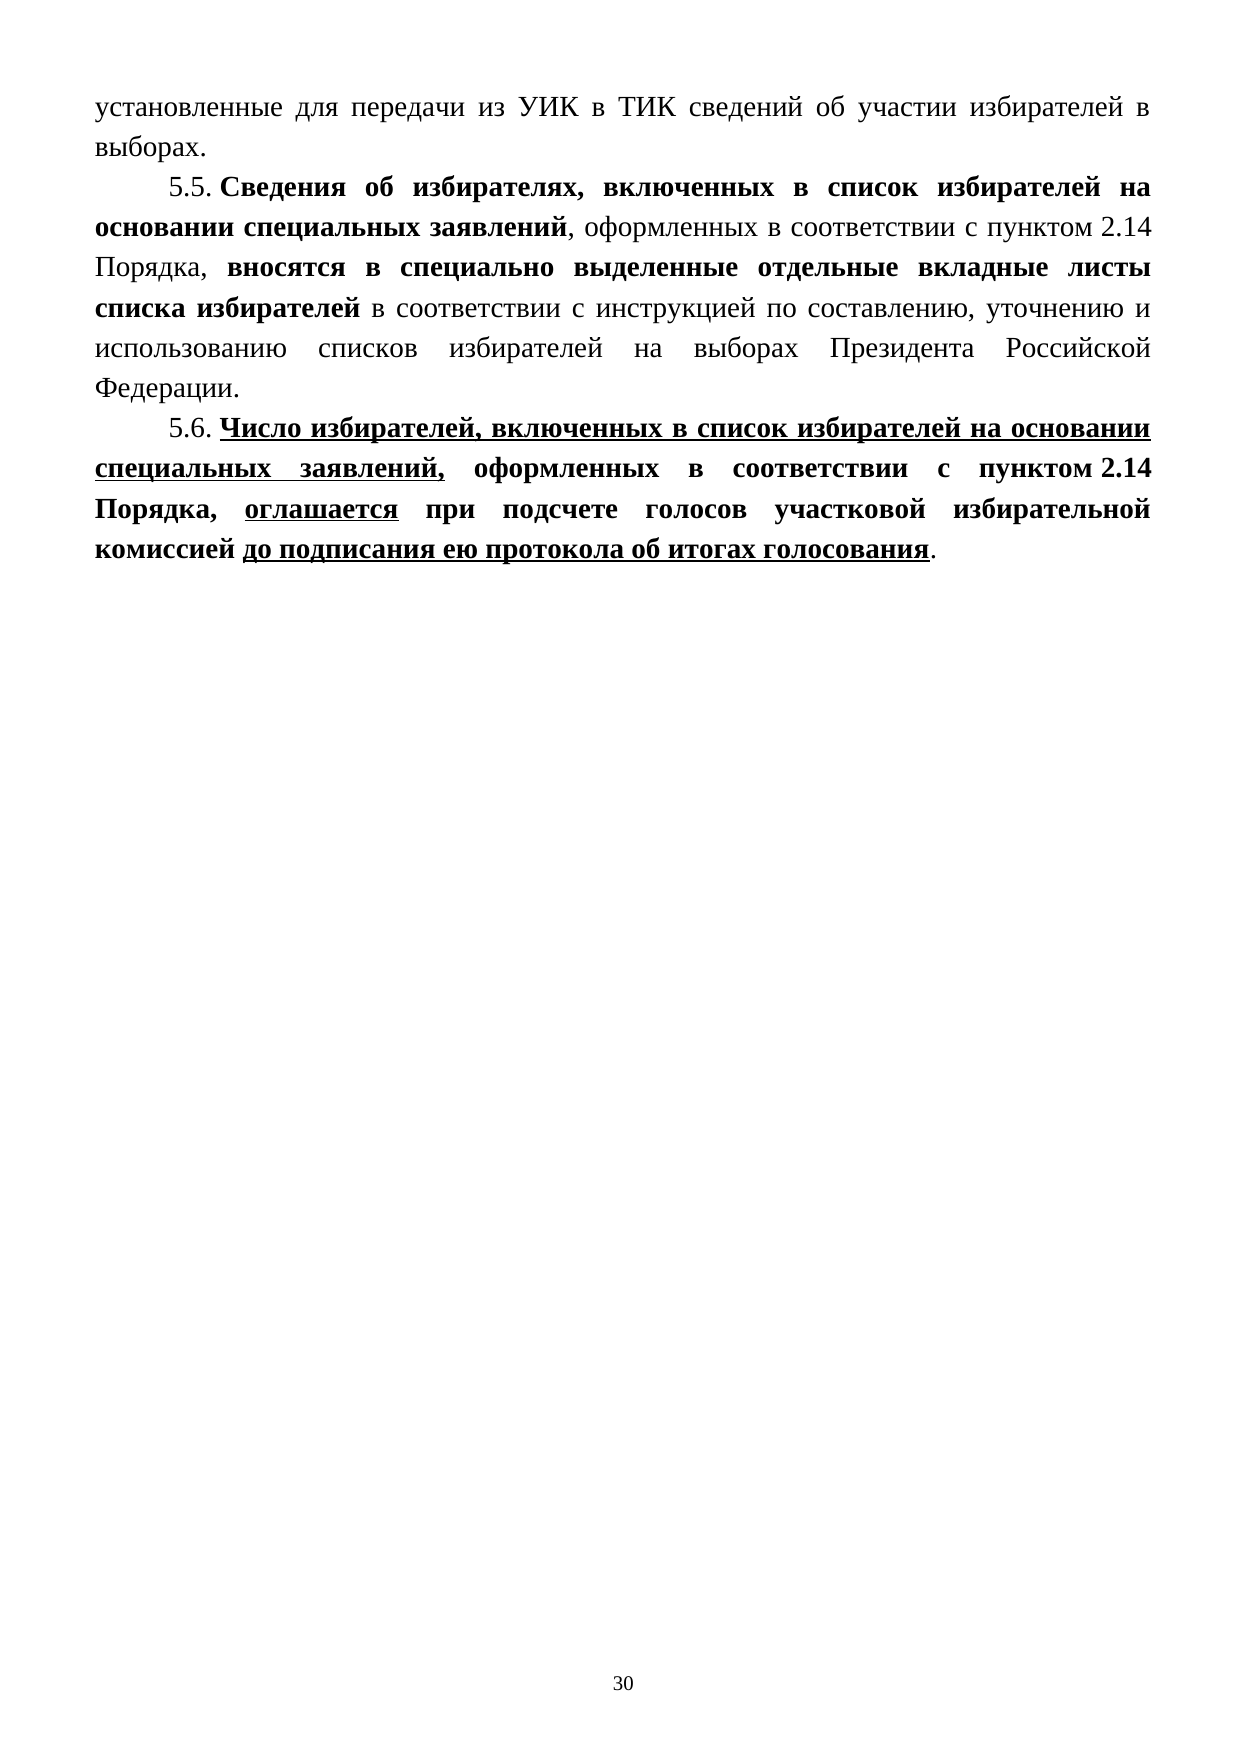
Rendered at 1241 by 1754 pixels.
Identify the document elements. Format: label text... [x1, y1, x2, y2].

text 5.5. Сведения об избирателях, включенных в список избирателей на основании специальных заявлений, оформленных в соответствии с пунктом 2.14 Порядка, вносятся в специально выделенные отдельные вкладные листы списка избирателей в соответствии с инструкцией по составлению, уточнению и использованию списков избирателей на выборах Президента Российской Федерации. [94, 169, 1152, 404]
text 5.6. Число избирателей, включенных в список избирателей на основании специальных заявлений, оформленных в соответствии с пунктом 2.14 Порядка, оглашается при подсчете голосов участковой избирательной комиссией до подписания ею протокола об итогах голосования. [94, 410, 1152, 564]
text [94, 89, 1152, 162]
